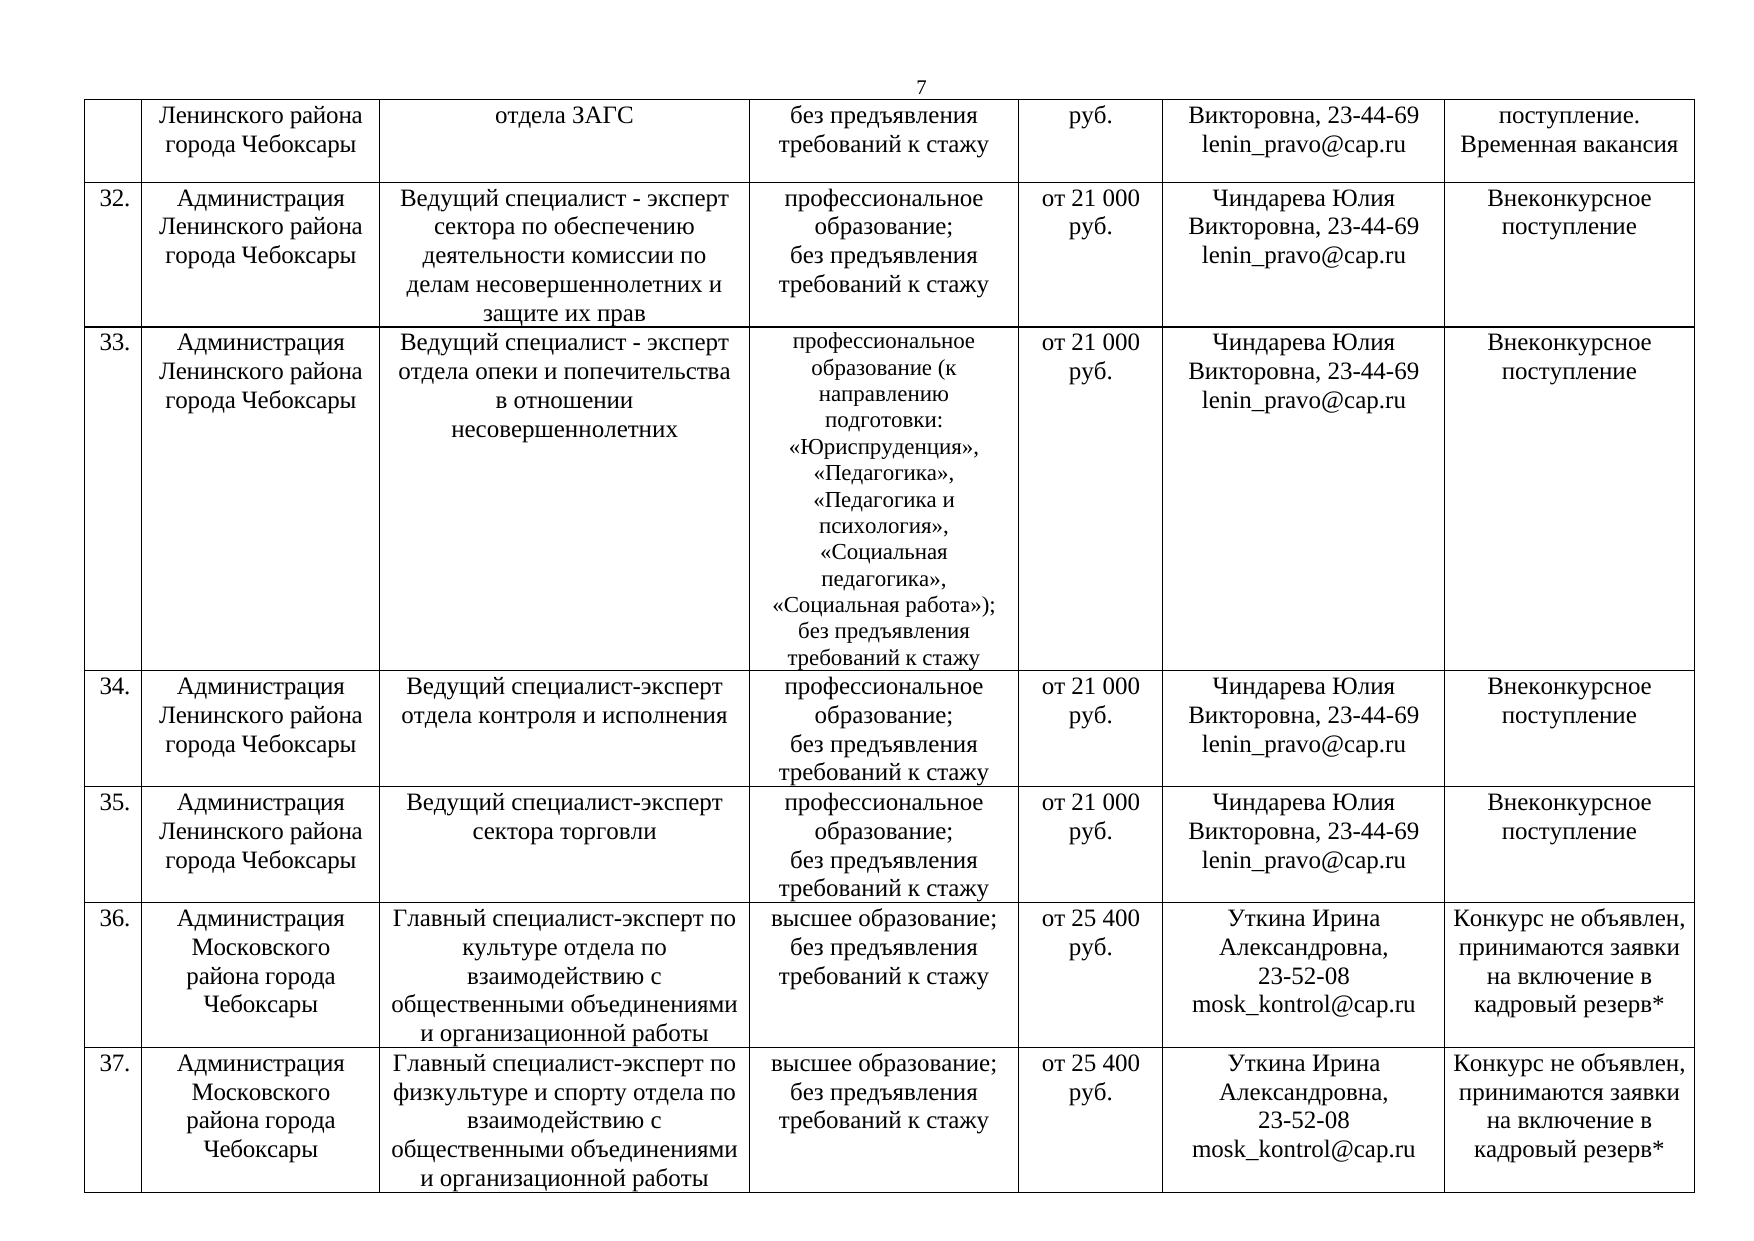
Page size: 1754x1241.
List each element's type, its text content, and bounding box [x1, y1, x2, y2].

table_cell Главный специалист-эксперт по культуре отдела по взаимодействию с общественными объединениями и организационной работы [380, 903, 749, 1047]
table_cell Уткина Ирина Александровна, 23-52-08 mosk_kontrol@cap.ru [1163, 903, 1444, 1047]
table_cell профессиональное образование (к направлению подготовки: «Юриспруденция», «Педагогика», «Педагогика и психология», «Социальная педагогика», «Социальная работа»); без предъявления требований к стажу [750, 328, 1018, 670]
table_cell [1163, 1048, 1444, 1192]
table_cell Администрация Московского района города Чебоксары [142, 903, 379, 1047]
table_cell от 21 000 руб. [1019, 183, 1162, 326]
table_cell Чиндарева Юлия Викторовна, 23-44-69 lenin_pravo@cap.ru [1163, 787, 1444, 902]
table_cell от 25 400 руб. [1019, 1048, 1162, 1192]
table_cell профессиональное образование; без предъявления требований к стажу [750, 183, 1018, 326]
table_cell [85, 787, 141, 902]
table_cell [85, 328, 141, 670]
table_cell Администрация Ленинского района города Чебоксары [142, 183, 379, 326]
table_cell Внеконкурсное поступление [1445, 183, 1694, 326]
table_cell Ведущий специалист-эксперт отдела контроля и исполнения [380, 671, 749, 786]
table_cell от 21 000 руб. [1019, 787, 1162, 902]
table_cell от 25 400 руб. [1019, 903, 1162, 1047]
table_cell Чиндарева Юлия Викторовна, 23-44-69 lenin_pravo@cap.ru [1163, 671, 1444, 786]
table_cell Чиндарева Юлия Викторовна, 23-44-69 lenin_pravo@cap.ru [1163, 328, 1444, 670]
table_cell Администрация Ленинского района города Чебоксары [142, 787, 379, 902]
table_cell профессиональное образование; без предъявления требований к стажу [750, 671, 1018, 786]
table_cell от 25 400 руб. [1019, 100, 1162, 182]
table_cell [85, 903, 141, 1047]
table_cell Внеконкурсное поступление [1445, 671, 1694, 786]
table_cell Администрация Ленинского района города Чебоксары [142, 671, 379, 786]
table_cell Чиндарева Юлия Викторовна, 23-44-69 lenin_pravo@cap.ru [1163, 183, 1444, 326]
table_cell Конкурс не объявлен, принимаются заявки на включение в кадровый резерв* [1445, 903, 1694, 1047]
table_cell [85, 671, 141, 786]
table_cell Главный специалист-эксперт по физкультуре и спорту отдела по взаимодействию с общественными объединениями и организационной работы [380, 1048, 749, 1192]
table_cell Администрация Ленинского района города Чебоксары [142, 328, 379, 670]
table_cell [85, 100, 141, 182]
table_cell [142, 1048, 379, 1192]
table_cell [750, 1048, 1018, 1192]
table_cell Ведущий специалист - эксперт сектора по обеспечению деятельности комиссии по делам несовершеннолетних и защите их прав [380, 183, 749, 326]
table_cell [380, 100, 749, 182]
table_cell Внеконкурсное поступление [1445, 328, 1694, 670]
table_cell Внеконкурсное поступление [1445, 787, 1694, 902]
table_cell профессиональное образование; без предъявления требований к стажу [750, 787, 1018, 902]
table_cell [142, 100, 379, 182]
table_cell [1163, 100, 1444, 182]
table_cell от 21 000 руб. [1019, 328, 1162, 670]
table_cell Ведущий специалист-эксперт сектора торговли [380, 787, 749, 902]
table_cell Ведущий специалист - эксперт отдела опеки и попечительства в отношении несовершеннолетних [380, 328, 749, 670]
table_cell [85, 183, 141, 326]
table_cell высшее образование; без предъявления требований к стажу [750, 903, 1018, 1047]
table_cell [85, 1048, 141, 1192]
table_cell от 21 000 руб. [1019, 671, 1162, 786]
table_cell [1445, 1048, 1694, 1192]
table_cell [750, 100, 1018, 182]
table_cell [1445, 100, 1694, 182]
